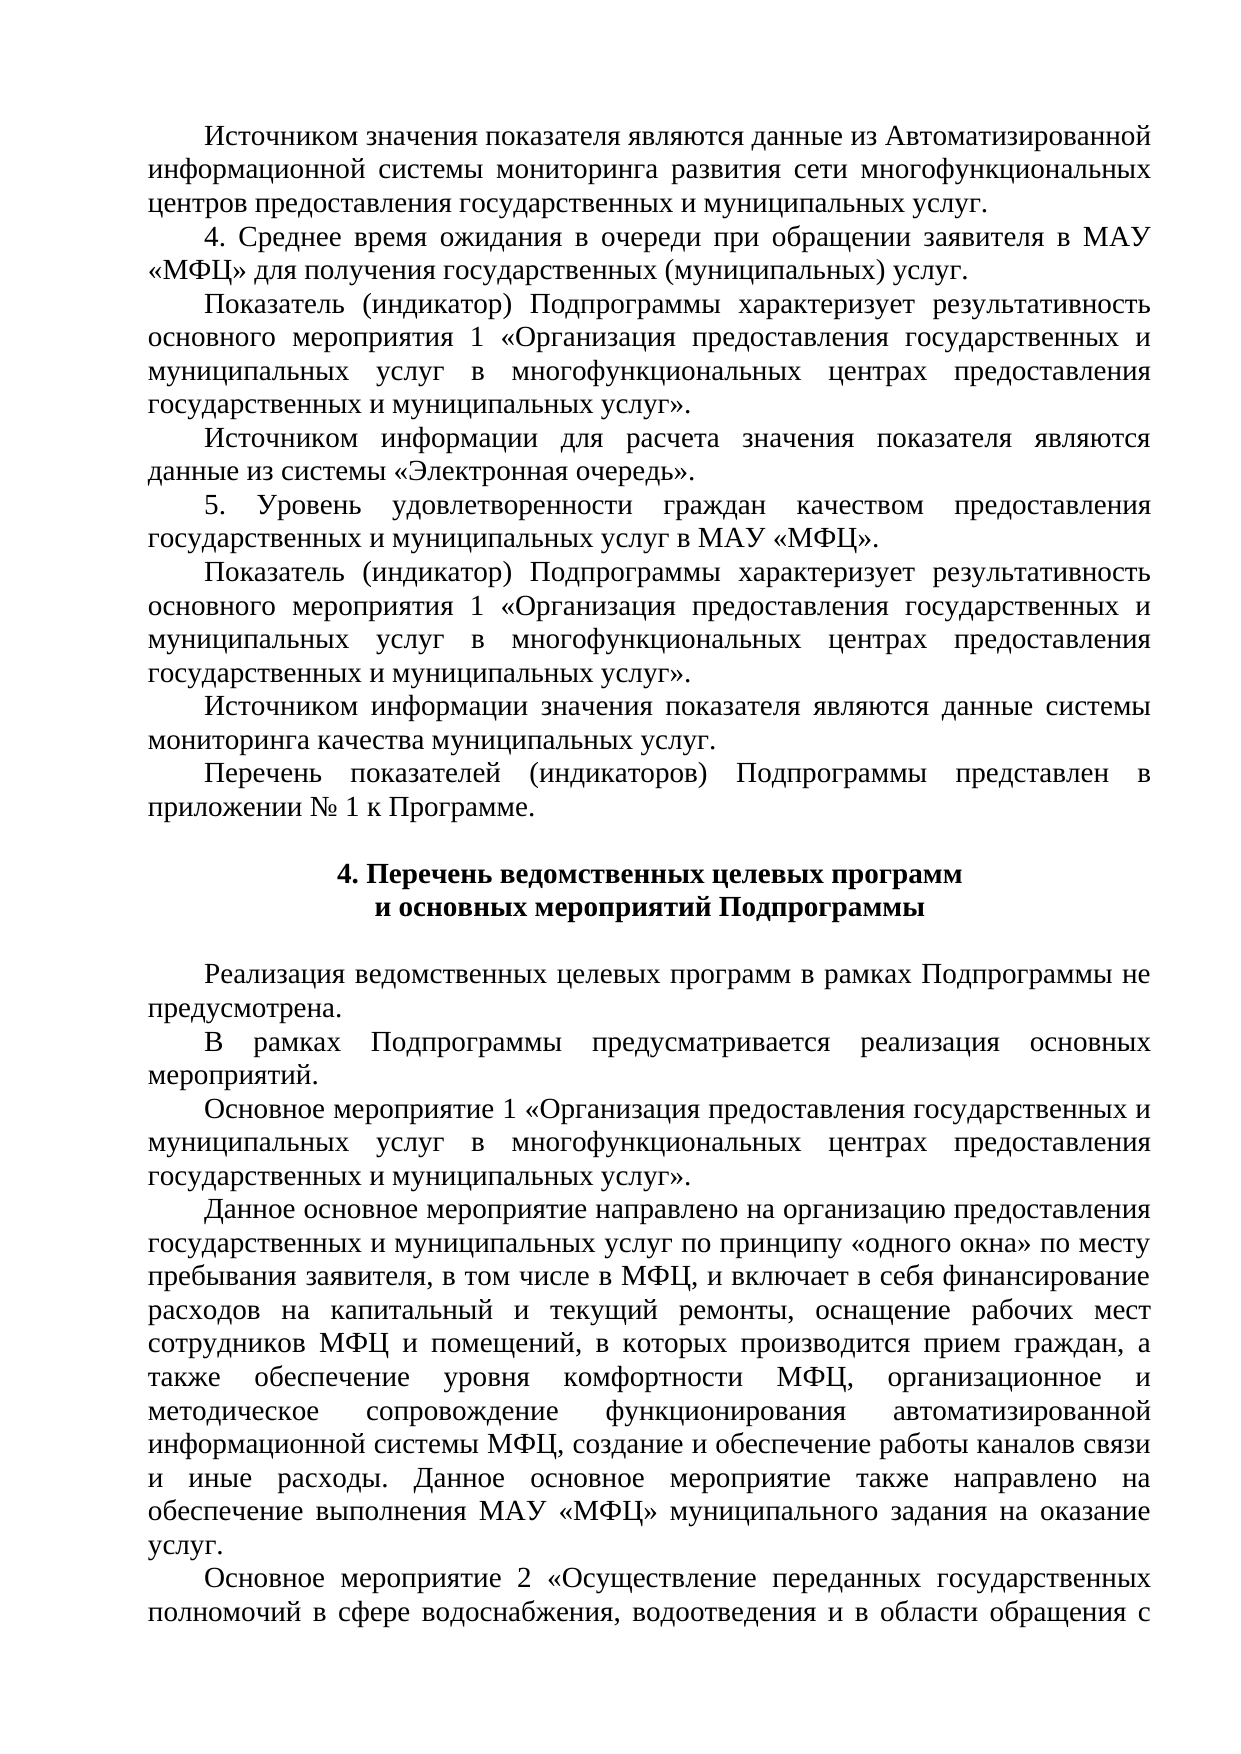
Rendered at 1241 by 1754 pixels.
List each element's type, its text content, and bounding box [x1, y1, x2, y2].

text Источником значения показателя являются данные из Автоматизированной информационной системы мониторинга развития сети многофункциональных центров предоставления государственных и муниципальных услуг. [148, 118, 1152, 219]
title и основных мероприятий Подпрограммы [148, 889, 1152, 923]
text 4. Среднее время ожидания в очереди при обращении заявителя в МАУ «МФЦ» для получения государственных (муниципальных) услуг. [148, 219, 1152, 286]
text Данное основное мероприятие направлено на организацию предоставления государственных и муниципальных услуг по принципу «одного окна» по месту пребывания заявителя, в том числе в МФЦ, и включает в себя финансирование расходов на капитальный и текущий ремонты, оснащение рабочих мест сотрудников МФЦ и помещений, в которых производится прием граждан, а также обеспечение уровня комфортности МФЦ, организационное и методическое сопровождение функционирования автоматизированной информационной системы МФЦ, создание и обеспечение работы каналов связи и иные расходы. Данное основное мероприятие также направлено на обеспечение выполнения МАУ «МФЦ» муниципального задания на оказание услуг. [148, 1191, 1152, 1560]
text Реализация ведомственных целевых программ в рамках Подпрограммы не предусмотрена. [148, 957, 1152, 1024]
title 4. Перечень ведомственных целевых программ [148, 856, 1152, 889]
text Источником информации значения показателя являются данные системы мониторинга качества муниципальных услуг. [148, 688, 1152, 755]
text Основное мероприятие 1 «Организация предоставления государственных и муниципальных услуг в многофункциональных центрах предоставления государственных и муниципальных услуг». [148, 1091, 1152, 1191]
text В рамках Подпрограммы предусматривается реализация основных мероприятий. [148, 1024, 1152, 1091]
text 5. Уровень удовлетворенности граждан качеством предоставления государственных и муниципальных услуг в МАУ «МФЦ». [148, 487, 1152, 554]
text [148, 1560, 1152, 1627]
text Источником информации для расчета значения показателя являются данные из системы «Электронная очередь». [148, 420, 1152, 487]
text Перечень показателей (индикаторов) Подпрограммы представлен в приложении № 1 к Программе. [148, 755, 1152, 822]
